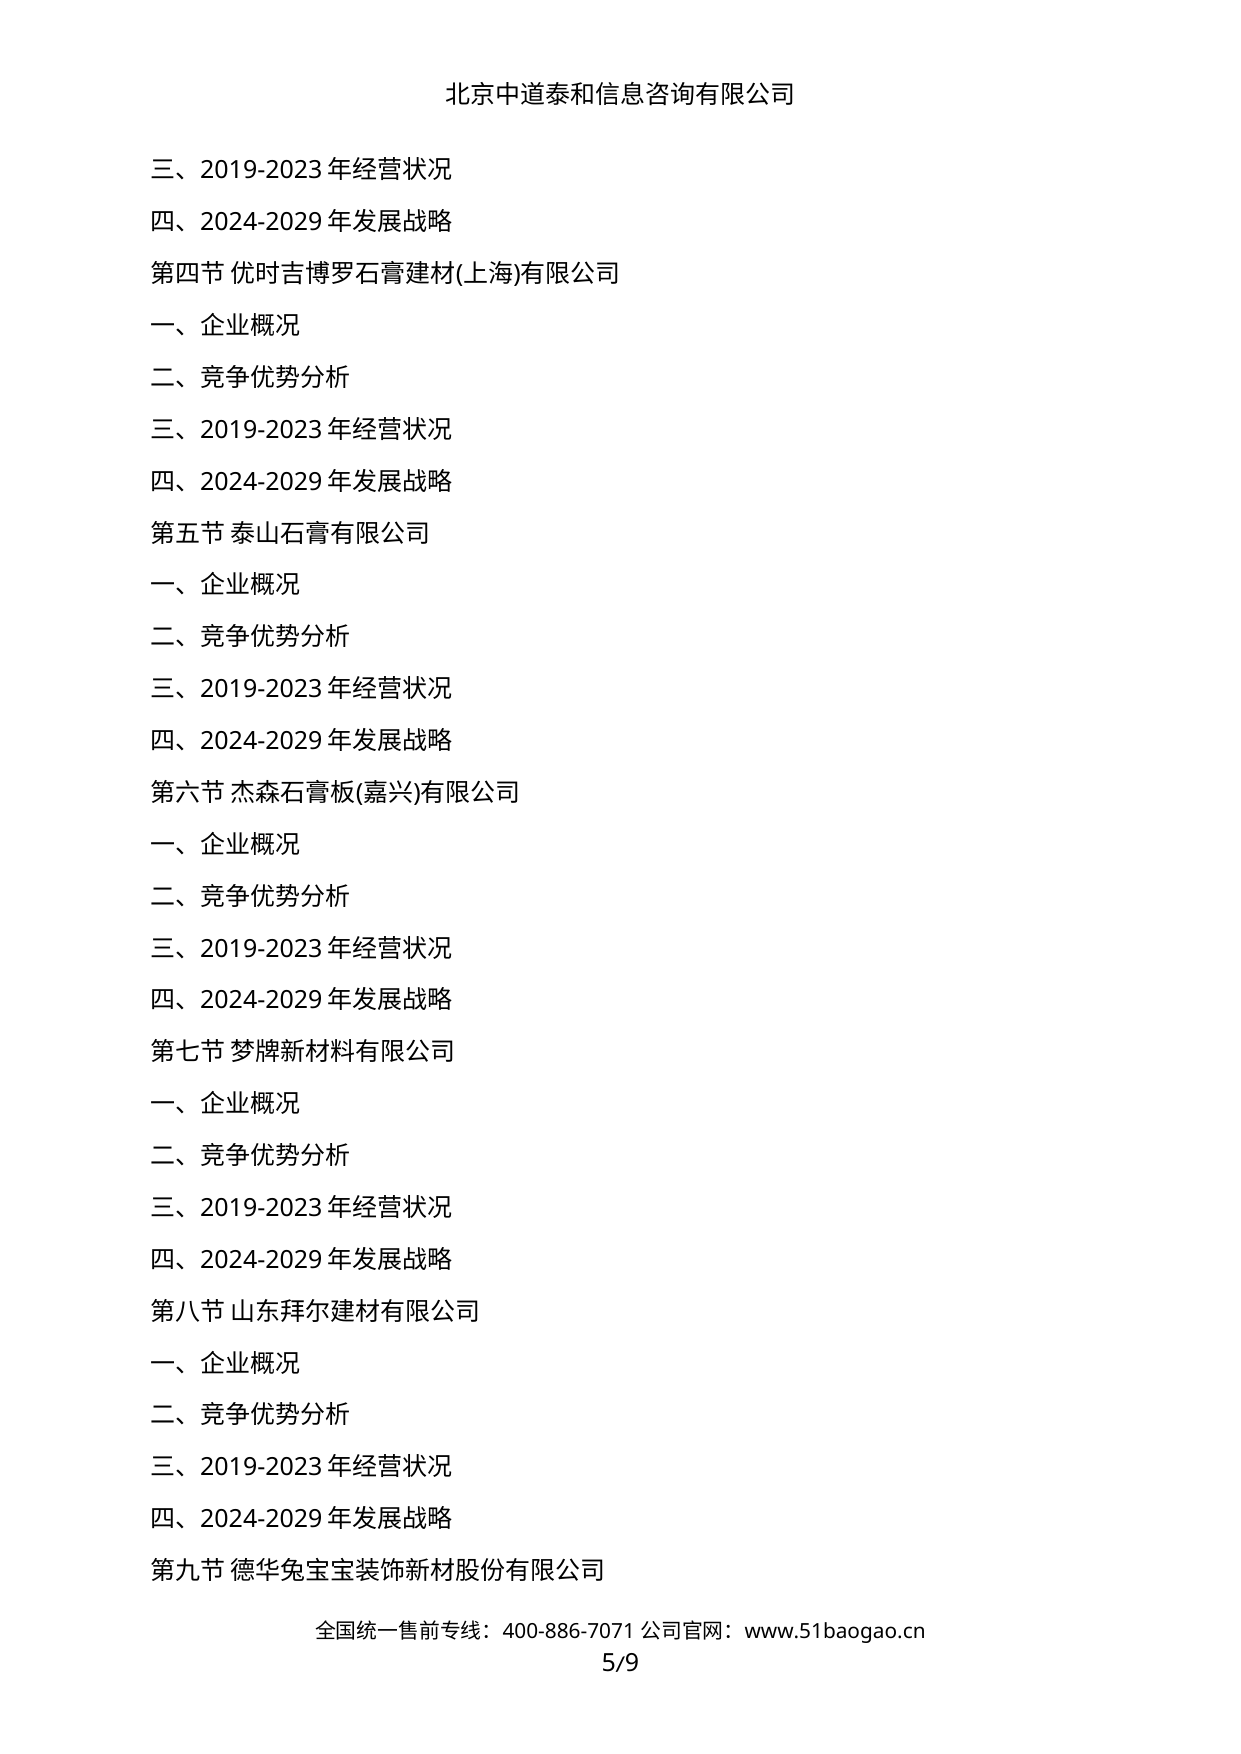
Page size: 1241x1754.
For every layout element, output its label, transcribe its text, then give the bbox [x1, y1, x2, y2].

text 四、2024-2029年发展战略 [150, 461, 1090, 497]
text 第六节 杰森石膏板(嘉兴)有限公司 [150, 772, 1090, 809]
text 四、2024-2029年发展战略 [150, 980, 1090, 1016]
text 第四节 优时吉博罗石膏建材(上海)有限公司 [150, 254, 1090, 290]
text 一、企业概况 [150, 306, 1090, 342]
text 一、企业概况 [150, 824, 1090, 861]
text 第八节 山东拜尔建材有限公司 [150, 1291, 1090, 1327]
text 四、2024-2029年发展战略 [150, 1239, 1090, 1276]
text 三、2019-2023年经营状况 [150, 928, 1090, 964]
text 三、2019-2023年经营状况 [150, 1187, 1090, 1224]
text 三、2019-2023年经营状况 [150, 150, 1090, 186]
text 二、竞争优势分析 [150, 1395, 1090, 1431]
text 一、企业概况 [150, 1084, 1090, 1120]
text 四、2024-2029年发展战略 [150, 202, 1090, 238]
text 二、竞争优势分析 [150, 617, 1090, 653]
text 二、竞争优势分析 [150, 876, 1090, 912]
text 四、2024-2029年发展战略 [150, 1499, 1090, 1535]
text 三、2019-2023年经营状况 [150, 409, 1090, 446]
text 二、竞争优势分析 [150, 357, 1090, 394]
text 第七节 梦牌新材料有限公司 [150, 1032, 1090, 1068]
text 三、2019-2023年经营状况 [150, 1447, 1090, 1483]
text 一、企业概况 [150, 565, 1090, 601]
text 三、2019-2023年经营状况 [150, 669, 1090, 705]
text 一、企业概况 [150, 1343, 1090, 1379]
text 第五节 泰山石膏有限公司 [150, 513, 1090, 549]
text 四、2024-2029年发展战略 [150, 721, 1090, 757]
text 第九节 德华兔宝宝装饰新材股份有限公司 [150, 1551, 1090, 1587]
text 二、竞争优势分析 [150, 1136, 1090, 1172]
